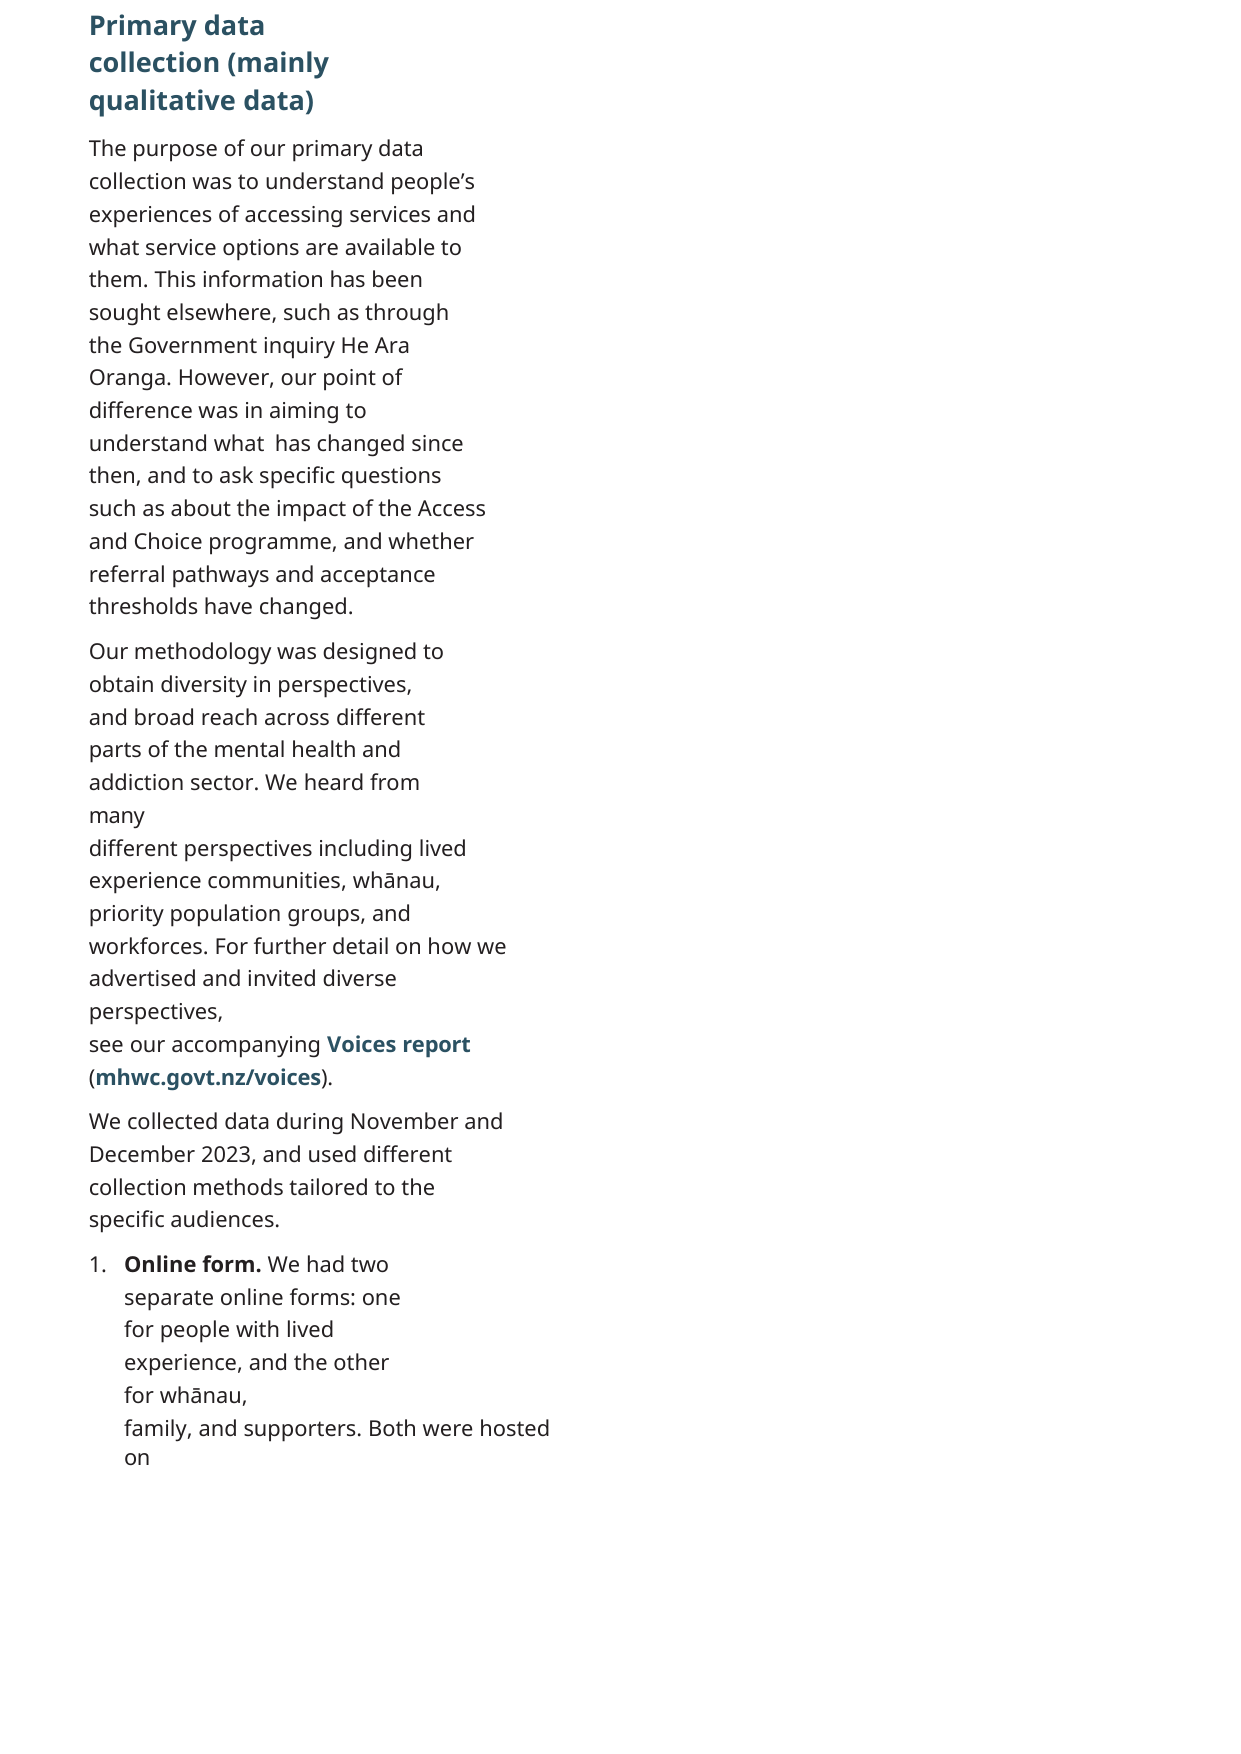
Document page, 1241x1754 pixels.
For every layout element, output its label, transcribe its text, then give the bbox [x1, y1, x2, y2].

text see our accompanying Voices report [88, 1029, 574, 1059]
text We collected data during November and December 2023, and used different collection methods tailored to the specific audiences. [88, 1106, 508, 1234]
text Our methodology was designed to obtain diversity in perspectives, and broad reach across different parts of the mental health and addiction sector. We heard from many [88, 636, 457, 829]
subtitle Primary data collection (mainly qualitative data) [88, 6, 397, 119]
text family, and supporters. Both were hosted on [124, 1413, 574, 1472]
text The purpose of our primary data collection was to understand people’s experiences of accessing services and what service options are available to them. This information has been sought elsewhere, such as through the Government inquiry He Ara Oranga. However, our point of difference was in aiming to understand what has changed since then, and to ask specific questions such as about the impact of the Access and Choice programme, and whether referral pathways and acceptance thresholds have changed. [88, 133, 488, 621]
list Online form. We had two separate online forms: one for people with lived experience, and the other for whānau, [88, 1249, 423, 1409]
subtitle (mhwc.govt.nz/voices). [88, 1062, 574, 1091]
text different perspectives including lived experience communities, whānau, priority population groups, and workforces. For further detail on how we advertised and invited diverse perspectives, [88, 833, 508, 1026]
